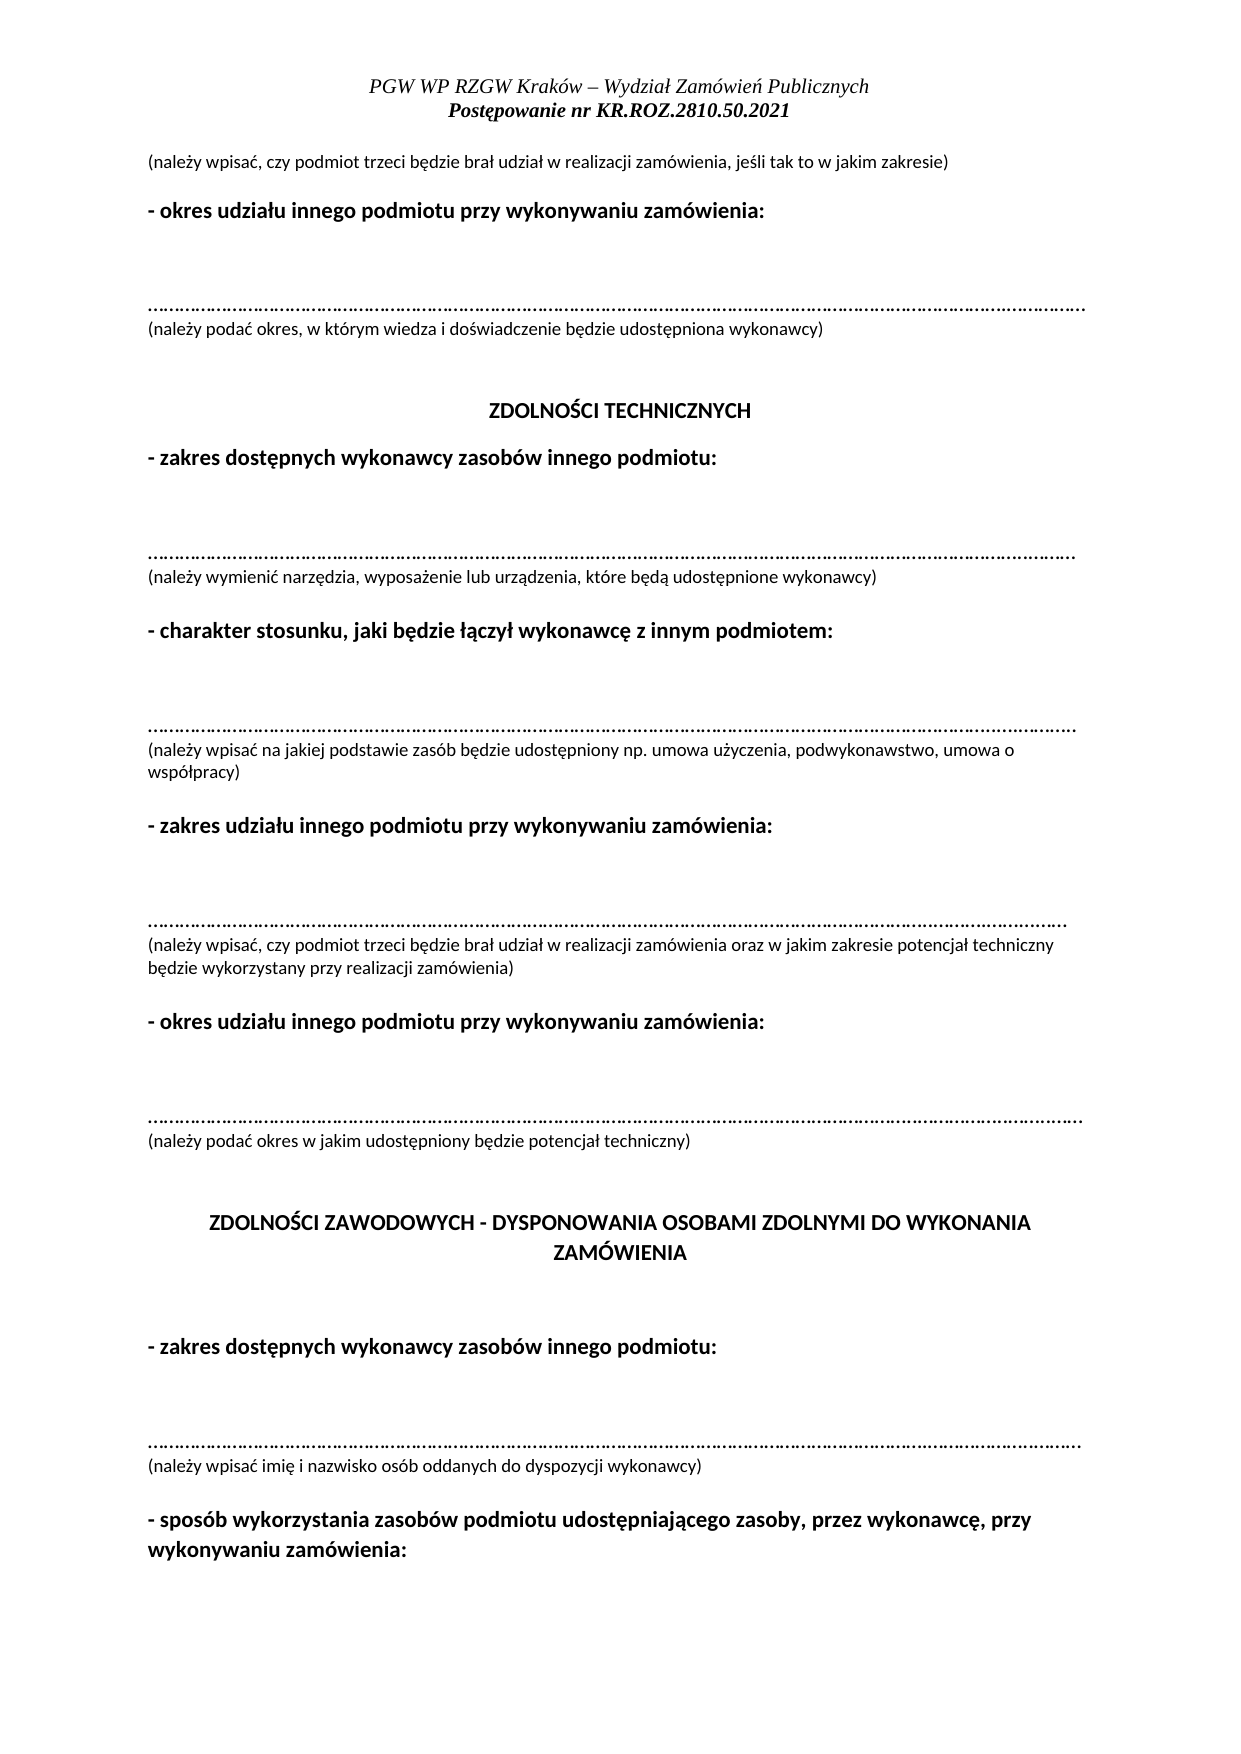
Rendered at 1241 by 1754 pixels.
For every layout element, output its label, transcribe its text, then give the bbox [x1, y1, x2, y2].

text (należy wpisać, czy podmiot trzeci będzie brał udział w realizacji zamówienia oraz w jakim zakresie potencjał techniczny będzie wykorzystany przy realizacji zamówienia) [148, 933, 1093, 979]
text - zakres udziału innego podmiotu przy wykonywaniu zamówienia: [148, 812, 1093, 840]
text (należy wymienić narzędzia, wyposażenie lub urządzenia, które będą udostępnione wykonawcy) [148, 565, 1093, 588]
text …………………………………………………………………………………………………………………………………..……….……...…… [148, 905, 1093, 933]
text - zakres dostępnych wykonawcy zasobów innego podmiotu: [148, 443, 1093, 471]
text ……………………………………………………………………………………………………………………………………………….…………… [148, 289, 1093, 317]
text (należy wpisać, czy podmiot trzeci będzie brał udział w realizacji zamówienia, jeśli tak to w jakim zakresie) [148, 150, 1093, 173]
text (należy podać okres w jakim udostępniony będzie potencjał techniczny) [148, 1129, 1093, 1152]
text ZDOLNOŚCI ZAWODOWYCH - DYSPONOWANIA OSOBAMI ZDOLNYMI DO WYKONANIA ZAMÓWIENIA [148, 1208, 1093, 1266]
text ……………………………………………………………………………………………………………………………………………..….……….. [148, 710, 1093, 738]
text (należy wpisać imię i nazwisko osób oddanych do dyspozycji wykonawcy) [148, 1454, 1093, 1477]
text ………………………………………………………………………………………………………………………………..……………..……..…… [148, 1101, 1093, 1129]
text - okres udziału innego podmiotu przy wykonywaniu zamówienia: [148, 196, 1093, 224]
text (należy wpisać na jakiej podstawie zasób będzie udostępniony np. umowa użyczenia, podwykonawstwo, umowa o współpracy) [148, 738, 1093, 784]
text …………………………………………………………………………………………………………………………………………………..……… [148, 537, 1093, 565]
text - sposób wykorzystania zasobów podmiotu udostępniającego zasoby, przez wykonawcę, przy wykonywaniu zamówienia: [148, 1505, 1093, 1563]
text - charakter stosunku, jaki będzie łączył wykonawcę z innym podmiotem: [148, 616, 1093, 644]
text ………………………………………………………………………………………………………………………………….………………..……… [148, 1426, 1093, 1454]
text - zakres dostępnych wykonawcy zasobów innego podmiotu: [148, 1332, 1093, 1360]
text ZDOLNOŚCI TECHNICZNYCH [148, 396, 1093, 424]
text (należy podać okres, w którym wiedza i doświadczenie będzie udostępniona wykonawcy) [148, 317, 1093, 340]
text - okres udziału innego podmiotu przy wykonywaniu zamówienia: [148, 1007, 1093, 1035]
